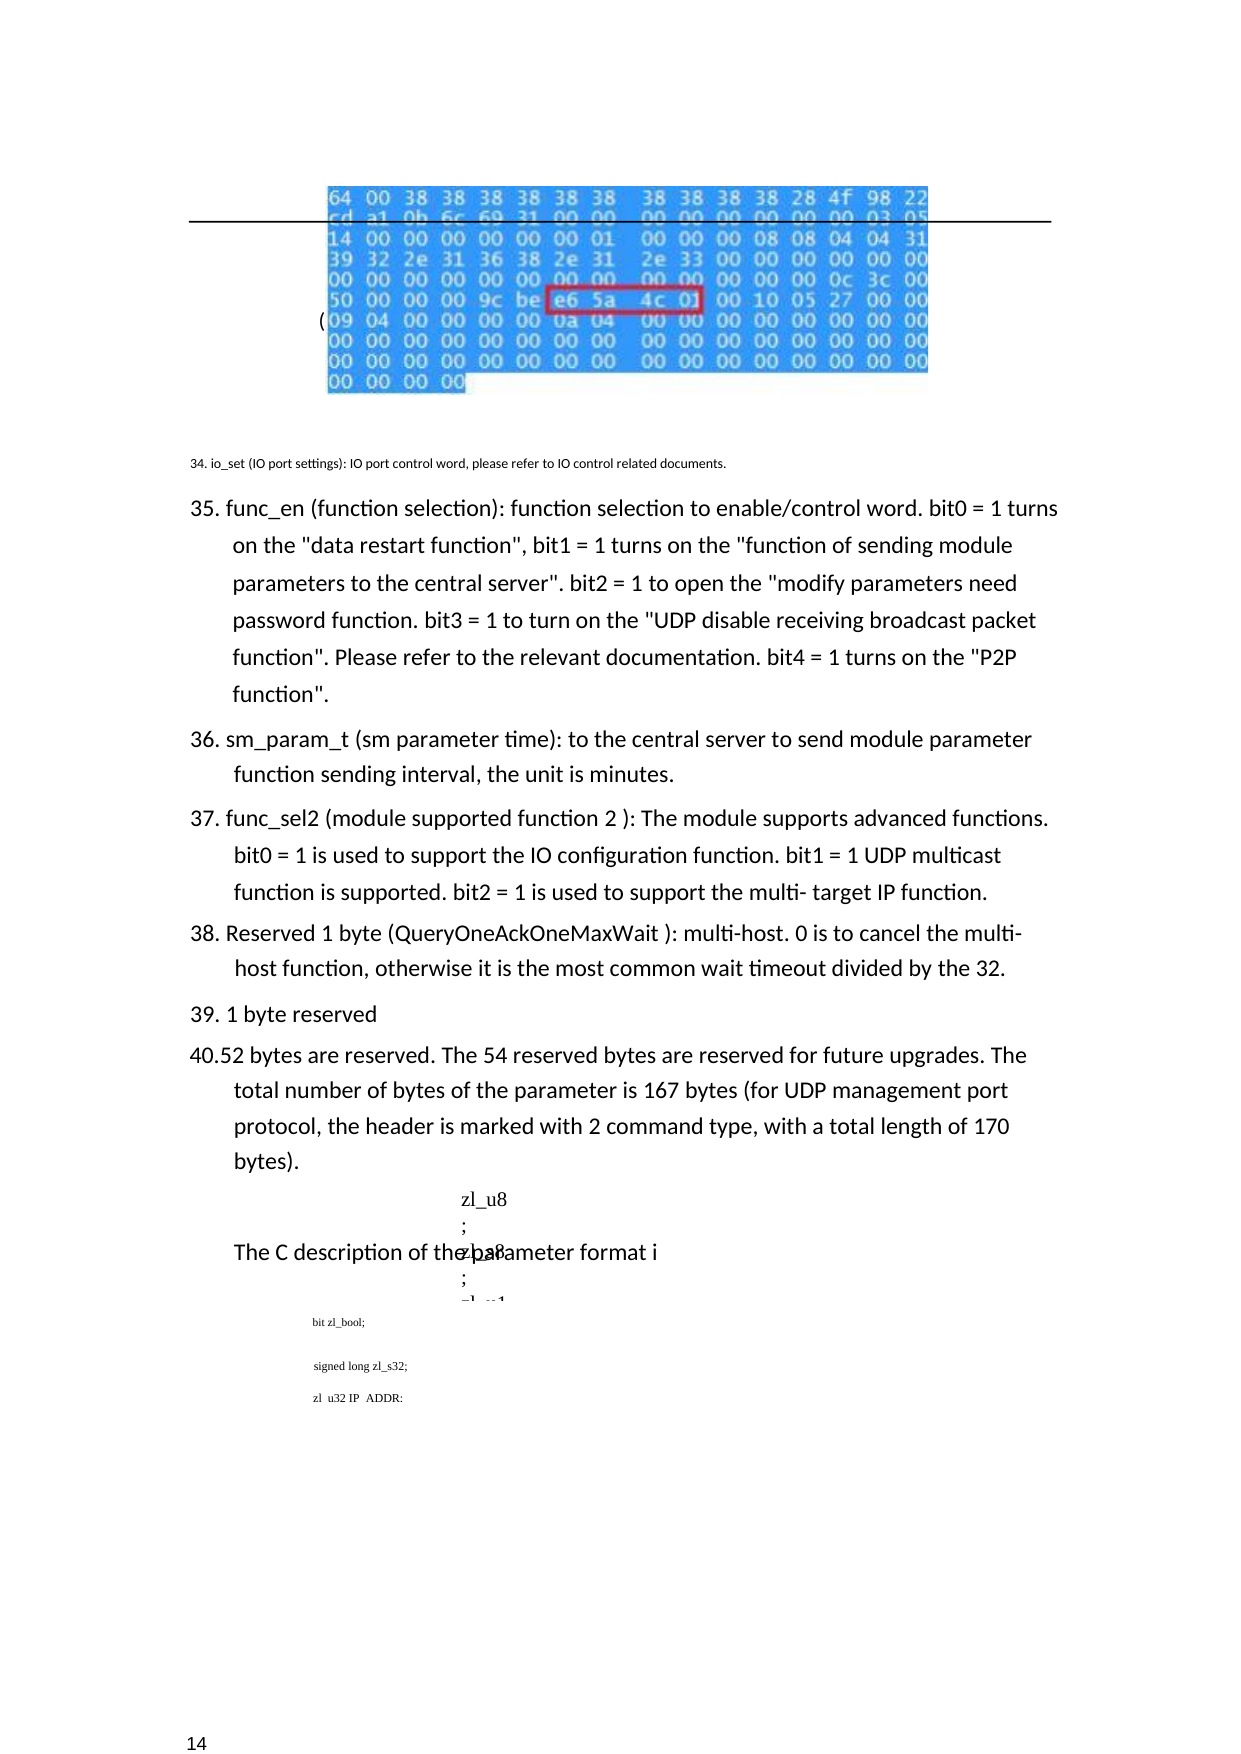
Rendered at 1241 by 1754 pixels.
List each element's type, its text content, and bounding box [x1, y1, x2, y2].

text 36. sm_param_t (sm parameter time): to the central server to send module parameter function sending interval, the unit is minutes. [190, 724, 1058, 789]
text 39. 1 byte reserved [190, 1000, 1060, 1028]
text 34. io_set (IO port settings): IO port control word, please refer to IO control related documents. [190, 452, 1060, 484]
text 37. func_sel2 (module supported function 2 ): The module supports advanced functions. bit0 = 1 is used to support the IO configuration function. bit1 = 1 UDP multicast function is supported. bit2 = 1 is used to support the multi- target IP function. [190, 803, 1060, 906]
text 35. func_en (function selection): function selection to enable/control word. bit0 = 1 turns on the "data restart function", bit1 = 1 turns on the "function of sending module parameters to the central server". bit2 = 1 to open the "modify parameters need password function. bit3 = 1 to turn on the "UDP disable receiving broadcast packet function". Please refer to the relevant documentation. bit4 = 1 turns on the "P2P function". [190, 493, 1058, 708]
text 40.52 bytes are reserved. The 54 reserved bytes are reserved for future upgrades. The total number of bytes of the parameter is 167 bytes (for UDP management port protocol, the header is marked with 2 command type, with a total length of 170 bytes). [189, 1040, 1052, 1176]
text 38. Reserved 1 byte (QueryOneAckOneMaxWait ): multi-host. 0 is to cancel the multi-host function, otherwise it is the most common wait timeout divided by the 32. [190, 918, 1059, 982]
picture [325, 186, 929, 220]
picture [325, 223, 929, 395]
text The C description of the parameter format i [234, 1238, 1060, 1266]
